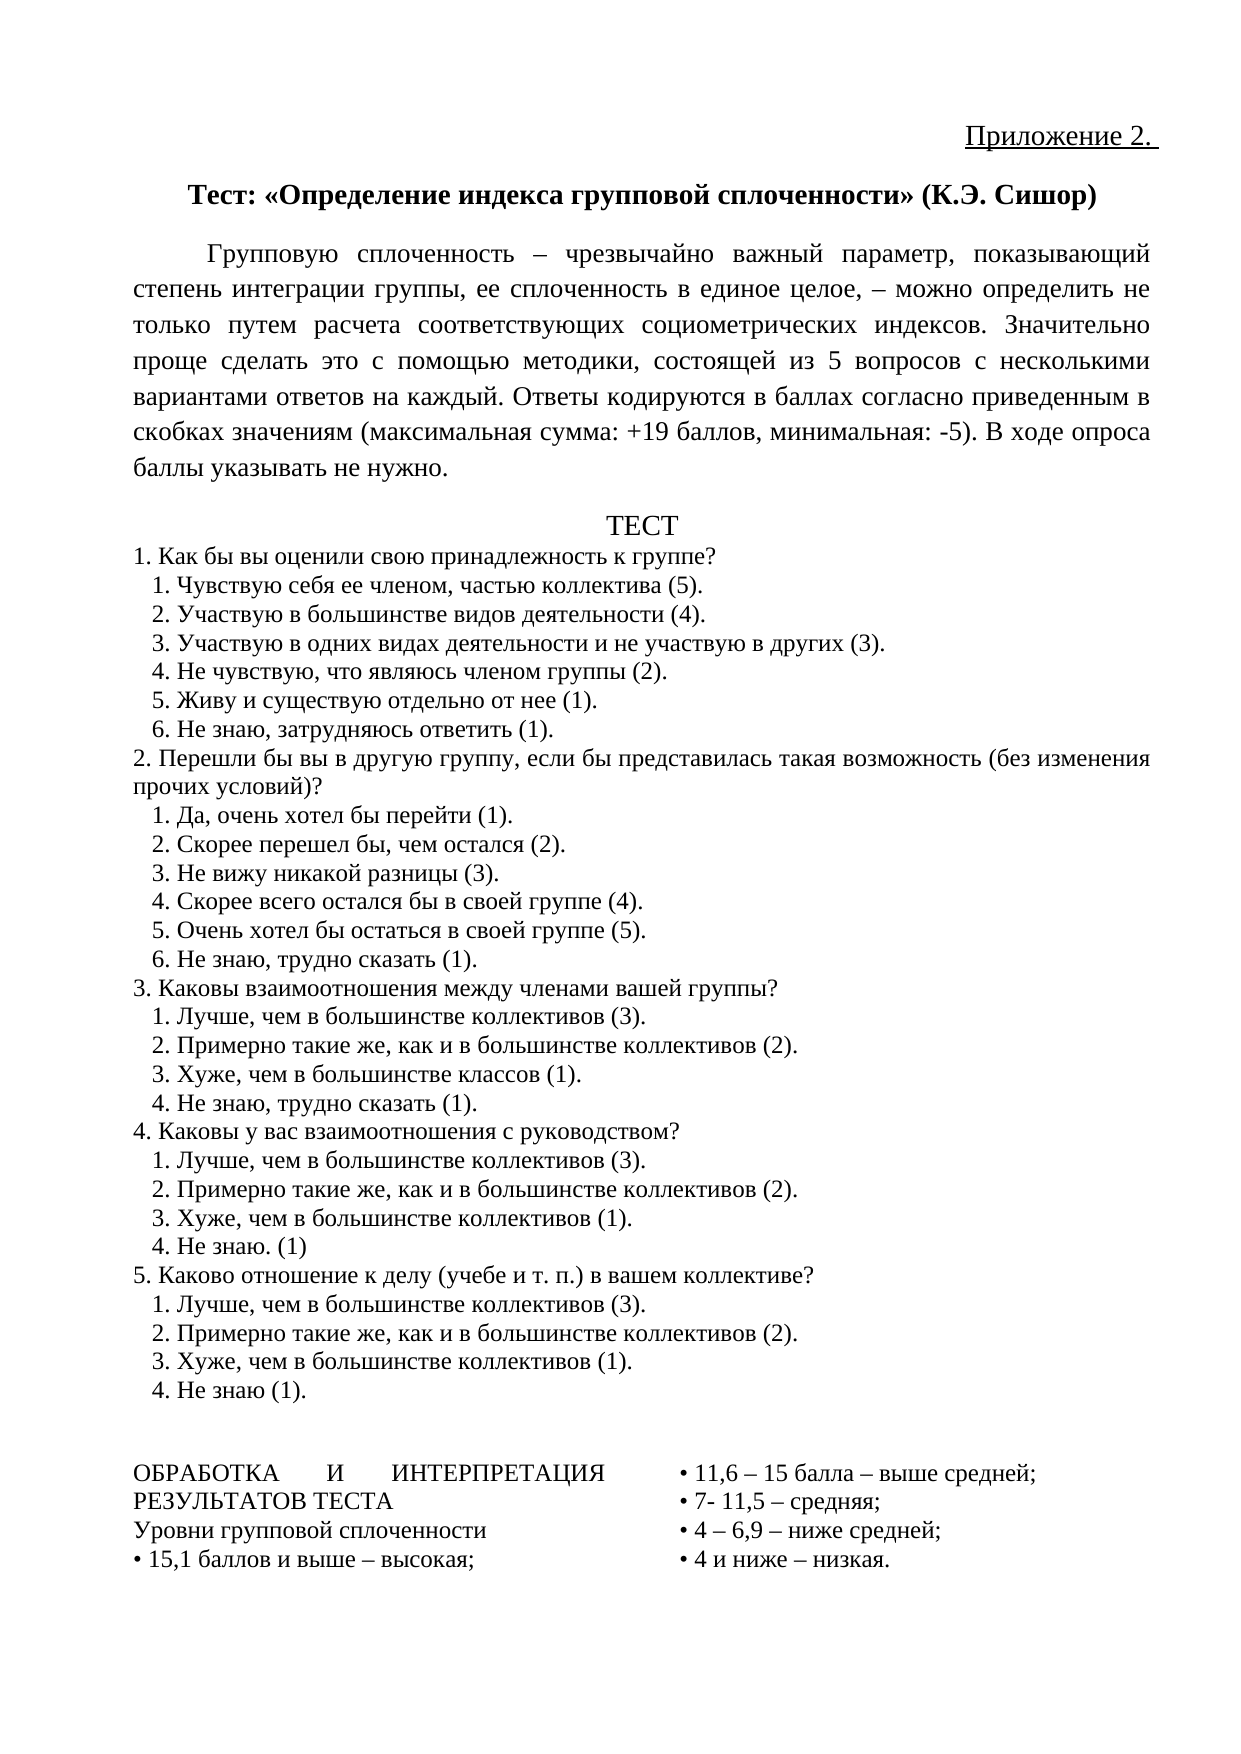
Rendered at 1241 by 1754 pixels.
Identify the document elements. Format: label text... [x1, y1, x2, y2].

text 5. Очень хотел бы остаться в своей группе (5). [133, 915, 1152, 944]
text 1. Лучше, чем в большинстве коллективов (3). [133, 1001, 1152, 1030]
text 4. Не чувствую, что являюсь членом группы (2). [133, 656, 1152, 685]
text 3. Каковы взаимоотношения между членами вашей группы? [133, 973, 1152, 1001]
text Уровни групповой сплоченности [133, 1515, 605, 1544]
text 4. Каковы у вас взаимоотношения с руководством? [133, 1116, 1152, 1145]
text ОБРАБОТКА И ИНТЕРПРЕТАЦИЯ РЕЗУЛЬТАТОВ ТЕСТА [133, 1458, 605, 1515]
text 2. Примерно такие же, как и в большинстве коллективов (2). [133, 1030, 1152, 1059]
text Приложение 2. [133, 118, 1152, 152]
text 5. Живу и существую отдельно от нее (1). [133, 685, 1152, 714]
text 2. Участвую в большинстве видов деятельности (4). [133, 599, 1152, 628]
text 3. Хуже, чем в большинстве коллективов (1). [133, 1203, 1152, 1231]
text 1. Как бы вы оценили свою принадлежность к группе? [133, 541, 1152, 570]
text 6. Не знаю, трудно сказать (1). [133, 944, 1152, 973]
text • 15,1 баллов и выше – высокая; [133, 1544, 605, 1573]
text 3. Хуже, чем в большинстве классов (1). [133, 1059, 1152, 1088]
text • 4 – 6,9 – ниже средней; [679, 1515, 1152, 1544]
text 6. Не знаю, затрудняюсь ответить (1). [133, 714, 1152, 743]
text • 7- 11,5 – средняя; [679, 1486, 1152, 1515]
text 2. Перешли бы вы в другую группу, если бы представилась такая возможность (без изменения прочих условий)? [133, 743, 1152, 800]
text Тест: «Определение индекса групповой сплоченности» (К.Э. Сишор) [133, 177, 1152, 211]
text 4. Не знаю (1). [133, 1375, 1152, 1404]
text 2. Скорее перешел бы, чем остался (2). [133, 829, 1152, 858]
text • 11,6 – 15 балла – выше средней; [679, 1458, 1152, 1486]
text 4. Скорее всего остался бы в своей группе (4). [133, 886, 1152, 915]
text 3. Участвую в одних видах деятельности и не участвую в других (3). [133, 628, 1152, 656]
text 4. Не знаю, трудно сказать (1). [133, 1088, 1152, 1116]
text Групповую сплоченность – чрезвычайно важный параметр, показывающий степень интеграции группы, ее сплоченность в единое целое, – можно определить не только путем расчета соответствующих социометрических индексов. Значительно проще сделать это с помощью методики, состоящей из 5 вопросов с несколькими вариантами ответов на каждый. Ответы кодируются в баллах согласно приведенным в скобках значениям (максимальная сумма: +19 баллов, минимальная: -5). В ходе опроса баллы указывать не нужно. [133, 237, 1152, 482]
text 5. Каково отношение к делу (учебе и т. п.) в вашем коллективе? [133, 1260, 1152, 1289]
text 1. Лучше, чем в большинстве коллективов (3). [133, 1289, 1152, 1318]
text ТЕСТ [133, 508, 1152, 541]
text 2. Примерно такие же, как и в большинстве коллективов (2). [133, 1318, 1152, 1346]
text 3. Хуже, чем в большинстве коллективов (1). [133, 1346, 1152, 1375]
text 3. Не вижу никакой разницы (3). [133, 858, 1152, 886]
text 1. Чувствую себя ее членом, частью коллектива (5). [133, 570, 1152, 599]
text 4. Не знаю. (1) [133, 1231, 1152, 1260]
text 1. Да, очень хотел бы перейти (1). [133, 800, 1152, 829]
text 2. Примерно такие же, как и в большинстве коллективов (2). [133, 1174, 1152, 1203]
text 1. Лучше, чем в большинстве коллективов (3). [133, 1145, 1152, 1174]
text • 4 и ниже – низкая. [679, 1544, 1152, 1573]
